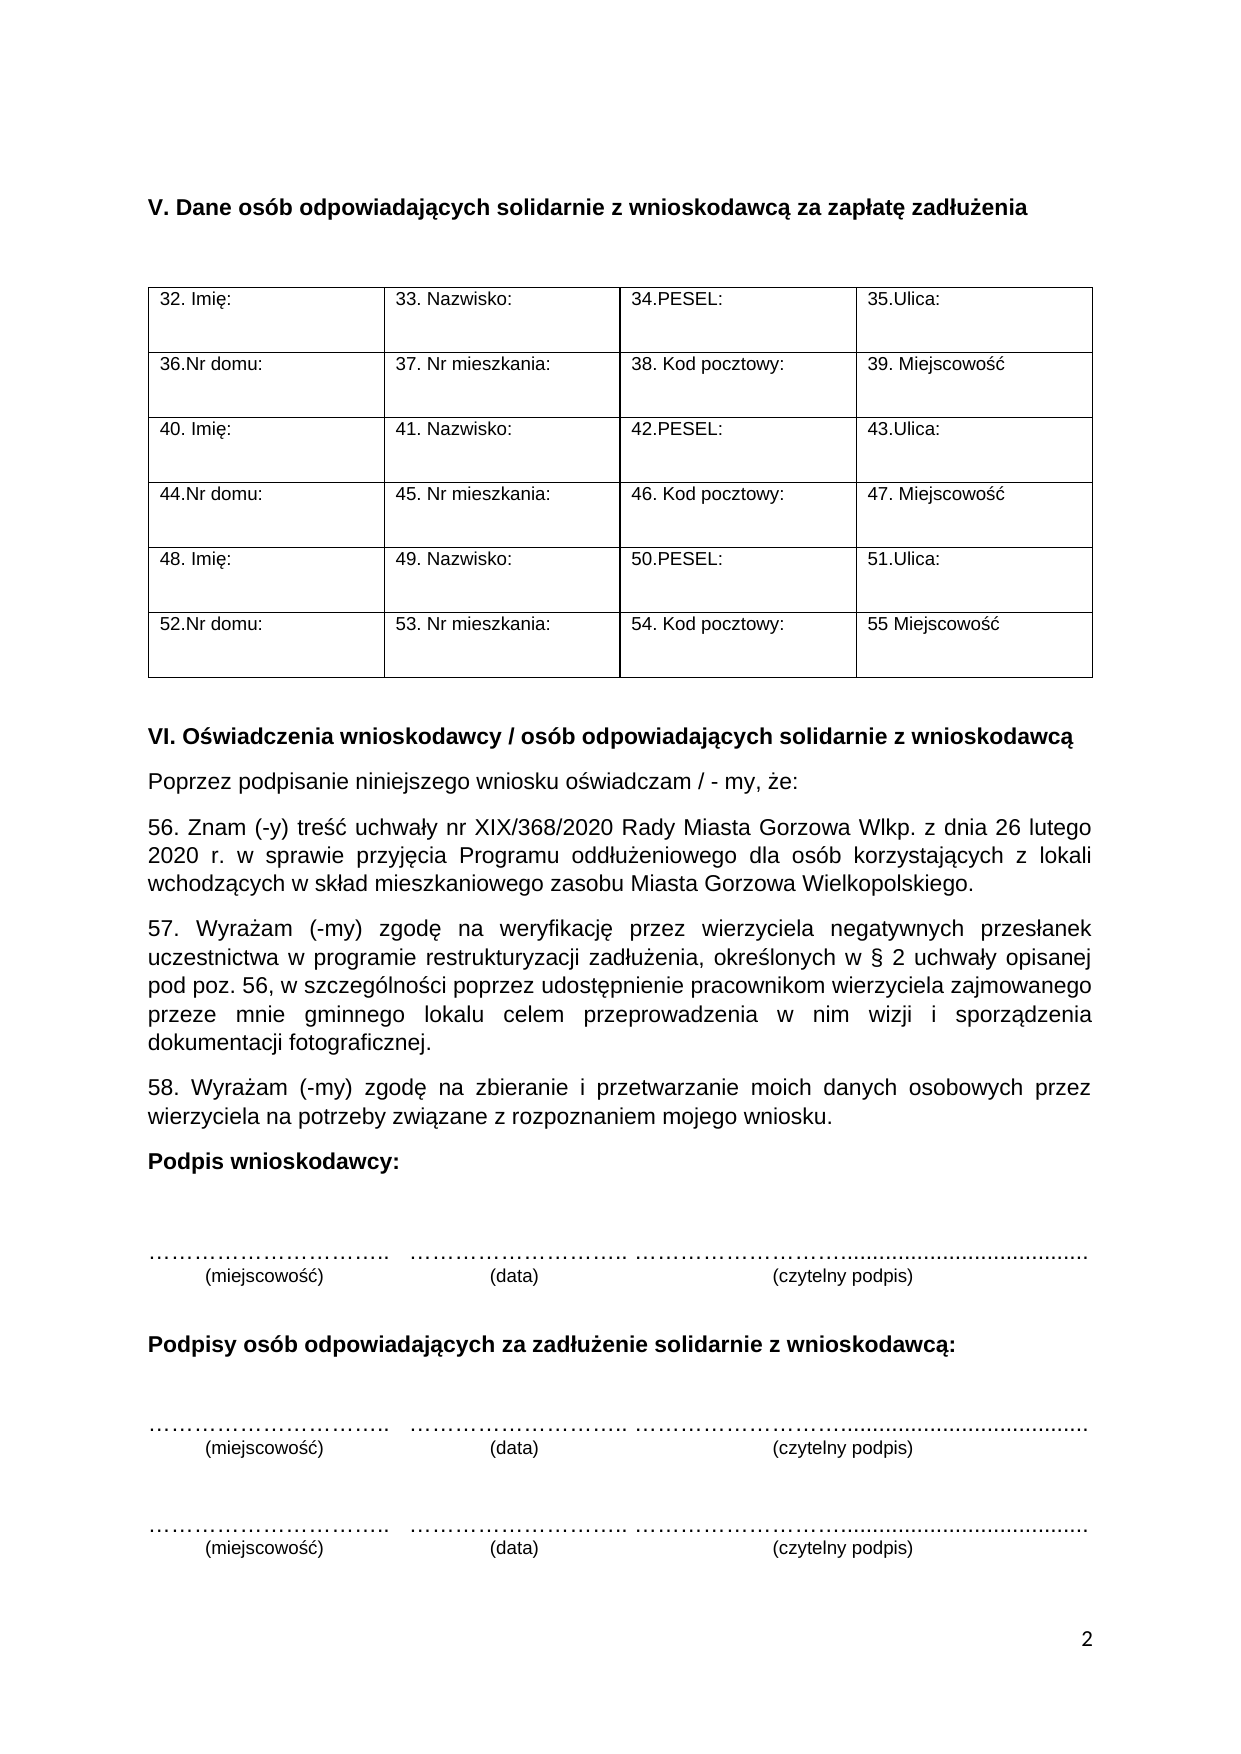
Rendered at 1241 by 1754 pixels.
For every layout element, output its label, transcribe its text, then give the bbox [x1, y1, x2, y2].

text 58. Wyrażam (-my) zgodę na zbieranie i przetwarzanie moich danych osobowych przez wierzyciela na potrzeby związane z rozpoznaniem mojego wniosku. [148, 1074, 1092, 1129]
text 56. Znam (-y) treść uchwały nr XIX/368/2020 Rady Miasta Gorzowa Wlkp. z dnia 26 lutego 2020 r. w sprawie przyjęcia Programu oddłużeniowego dla osób korzystających z lokali wchodzących w skład mieszkaniowego zasobu Miasta Gorzowa Wielkopolskiego. [148, 813, 1092, 897]
table_cell 55 Miejscowość [857, 613, 1092, 677]
table_cell 50.PESEL: [621, 548, 856, 612]
text ………………………….. ……………………….. ………………………....................................... [148, 1238, 1092, 1264]
text (miejscowość) (data) (czytelny podpis) [148, 1436, 1092, 1458]
table_header 32. Imię: [149, 288, 384, 352]
text VI. Oświadczenia wnioskodawcy / osób odpowiadających solidarnie z wnioskodawcą [148, 723, 1092, 749]
table_cell 53. Nr mieszkania: [385, 613, 619, 677]
text Podpisy osób odpowiadających za zadłużenie solidarnie z wnioskodawcą: [148, 1331, 1092, 1357]
table_header 33. Nazwisko: [385, 288, 619, 352]
table_cell 48. Imię: [149, 548, 384, 612]
table_cell 42.PESEL: [621, 418, 856, 482]
text Poprzez podpisanie niniejszego wniosku oświadczam / - my, że: [148, 768, 1092, 795]
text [148, 1511, 1092, 1537]
table_cell 40. Imię: [149, 418, 384, 482]
table_cell 54. Kod pocztowy: [621, 613, 856, 677]
text (miejscowość) (data) (czytelny podpis) [148, 1264, 1092, 1286]
table_header 34.PESEL: [621, 288, 856, 352]
table_cell 39. Miejscowość [857, 353, 1092, 417]
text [148, 1410, 1092, 1436]
table_cell 41. Nazwisko: [385, 418, 619, 482]
table_cell 45. Nr mieszkania: [385, 483, 619, 547]
table_cell 49. Nazwisko: [385, 548, 619, 612]
table_cell 37. Nr mieszkania: [385, 353, 619, 417]
table_cell 46. Kod pocztowy: [621, 483, 856, 547]
table_cell 47. Miejscowość [857, 483, 1092, 547]
table_header 35.Ulica: [857, 288, 1092, 352]
table_cell 43.Ulica: [857, 418, 1092, 482]
table_cell 51.Ulica: [857, 548, 1092, 612]
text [148, 1537, 1092, 1559]
table_cell 52.Nr domu: [149, 613, 384, 677]
table_cell 36.Nr domu: [149, 353, 384, 417]
text V. Dane osób odpowiadających solidarnie z wnioskodawcą za zapłatę zadłużenia [148, 194, 1092, 220]
table_cell 38. Kod pocztowy: [621, 353, 856, 417]
text Podpis wnioskodawcy: [148, 1148, 1092, 1174]
table_cell 44.Nr domu: [149, 483, 384, 547]
text 57. Wyrażam (-my) zgodę na weryfikację przez wierzyciela negatywnych przesłanek uczestnictwa w programie restrukturyzacji zadłużenia, określonych w § 2 uchwały opisanej pod poz. 56, w szczególności poprzez udostępnienie pracownikom wierzyciela zajmowanego przeze mnie gminnego lokalu celem przeprowadzenia w nim wizji i sporządzenia dokumentacji fotograficznej. [148, 915, 1092, 1056]
